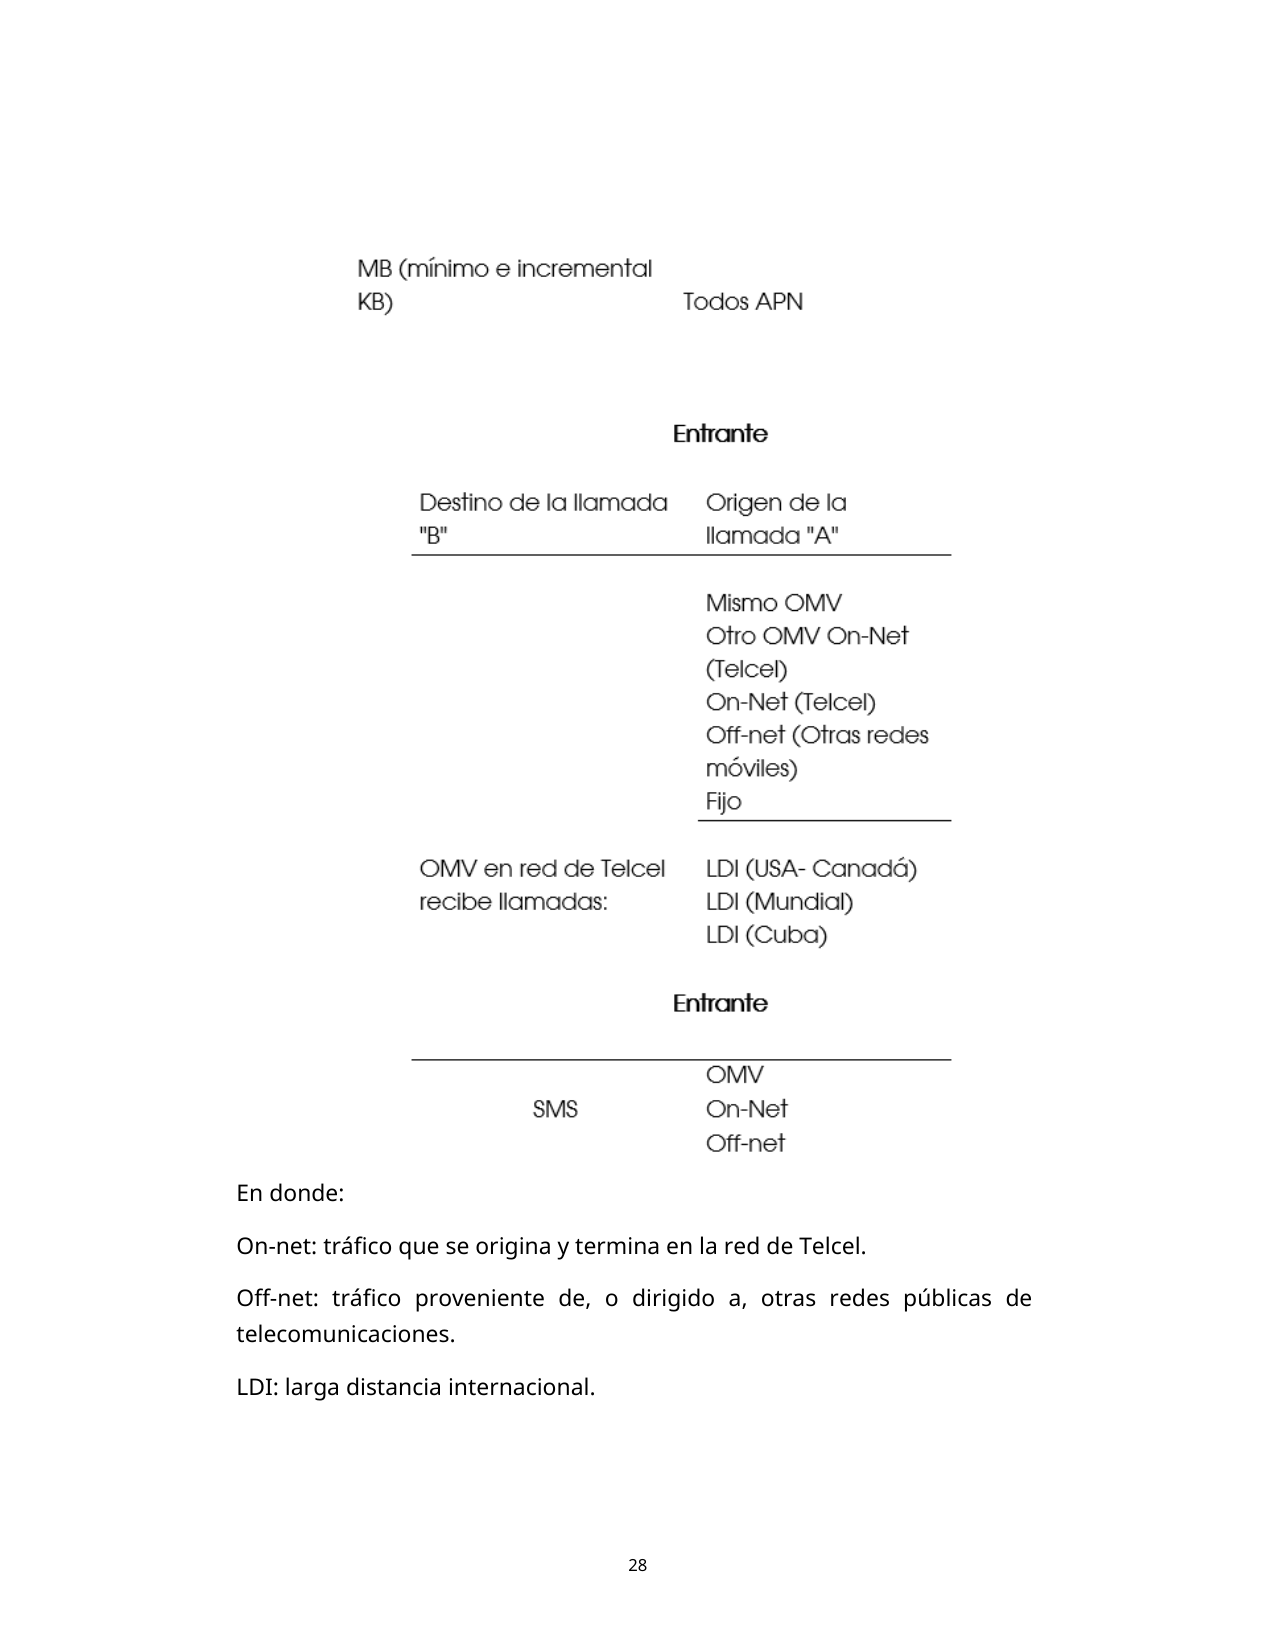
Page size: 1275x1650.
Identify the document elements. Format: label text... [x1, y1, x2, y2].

text Off-net: tráfico proveniente de, o dirigido a, otras redes públicas de telecomunicaciones. [236, 1282, 1034, 1349]
text En donde: [236, 1177, 1034, 1208]
picture [252, 236, 1172, 1173]
text LDI: larga distancia internacional. [236, 1371, 1034, 1402]
text On-net: tráfico que se origina y termina en la red de Telcel. [236, 1230, 1034, 1261]
